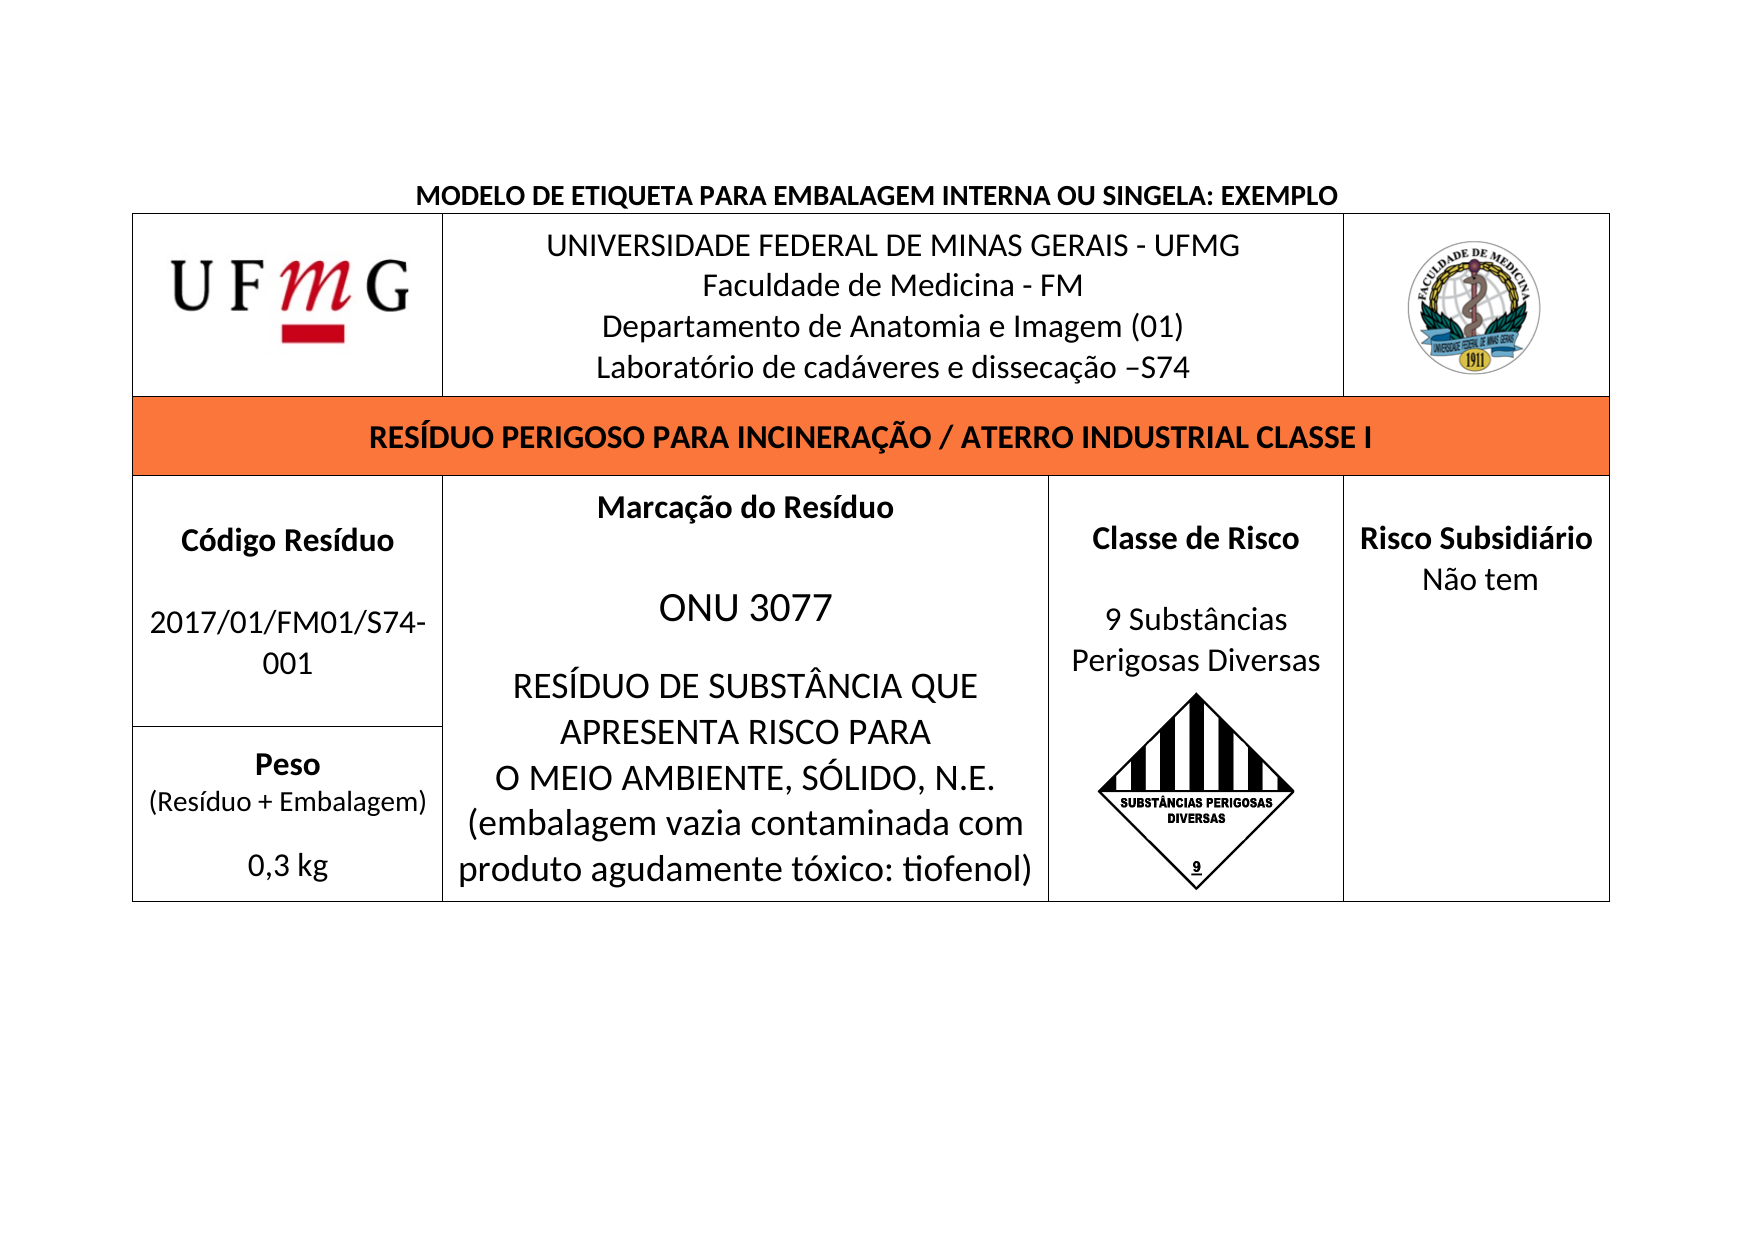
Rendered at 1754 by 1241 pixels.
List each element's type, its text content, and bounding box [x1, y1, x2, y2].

table_cell [1344, 680, 1609, 901]
picture [155, 248, 421, 362]
table_cell Risco Subsidiário Não tem [1344, 476, 1609, 680]
picture [1097, 692, 1295, 890]
picture [1402, 235, 1552, 375]
table_cell Peso (Resíduo + Embalagem) 0,3 kg [133, 727, 442, 901]
table_header [133, 214, 442, 396]
text MODELO DE ETIQUETA PARA EMBALAGEM INTERNA OU SINGELA: EXEMPLO [148, 177, 1606, 213]
table_header UNIVERSIDADE FEDERAL DE MINAS GERAIS - UFMG Faculdade de Medicina - FM Departamento de Anatomia e Imagem (01) Laboratório de cadáveres e dissecação –S74 [443, 214, 1343, 396]
table_cell Marcação do Resíduo ONU 3077 RESÍDUO DE SUBSTÂNCIA QUE APRESENTA RISCO PARA O MEIO AMBIENTE, SÓLIDO, N.E. (embalagem vazia contaminada com produto agudamente tóxico: tiofenol) [443, 476, 1048, 901]
table_cell Código Resíduo 2017/01/FM01/S74-001 [133, 476, 442, 726]
table_header [1344, 214, 1609, 396]
table_cell [1049, 680, 1343, 901]
table_cell RESÍDUO PERIGOSO PARA INCINERAÇÃO / ATERRO INDUSTRIAL CLASSE I [133, 397, 1609, 475]
table_cell Classe de Risco 9 Substâncias Perigosas Diversas [1049, 476, 1343, 680]
